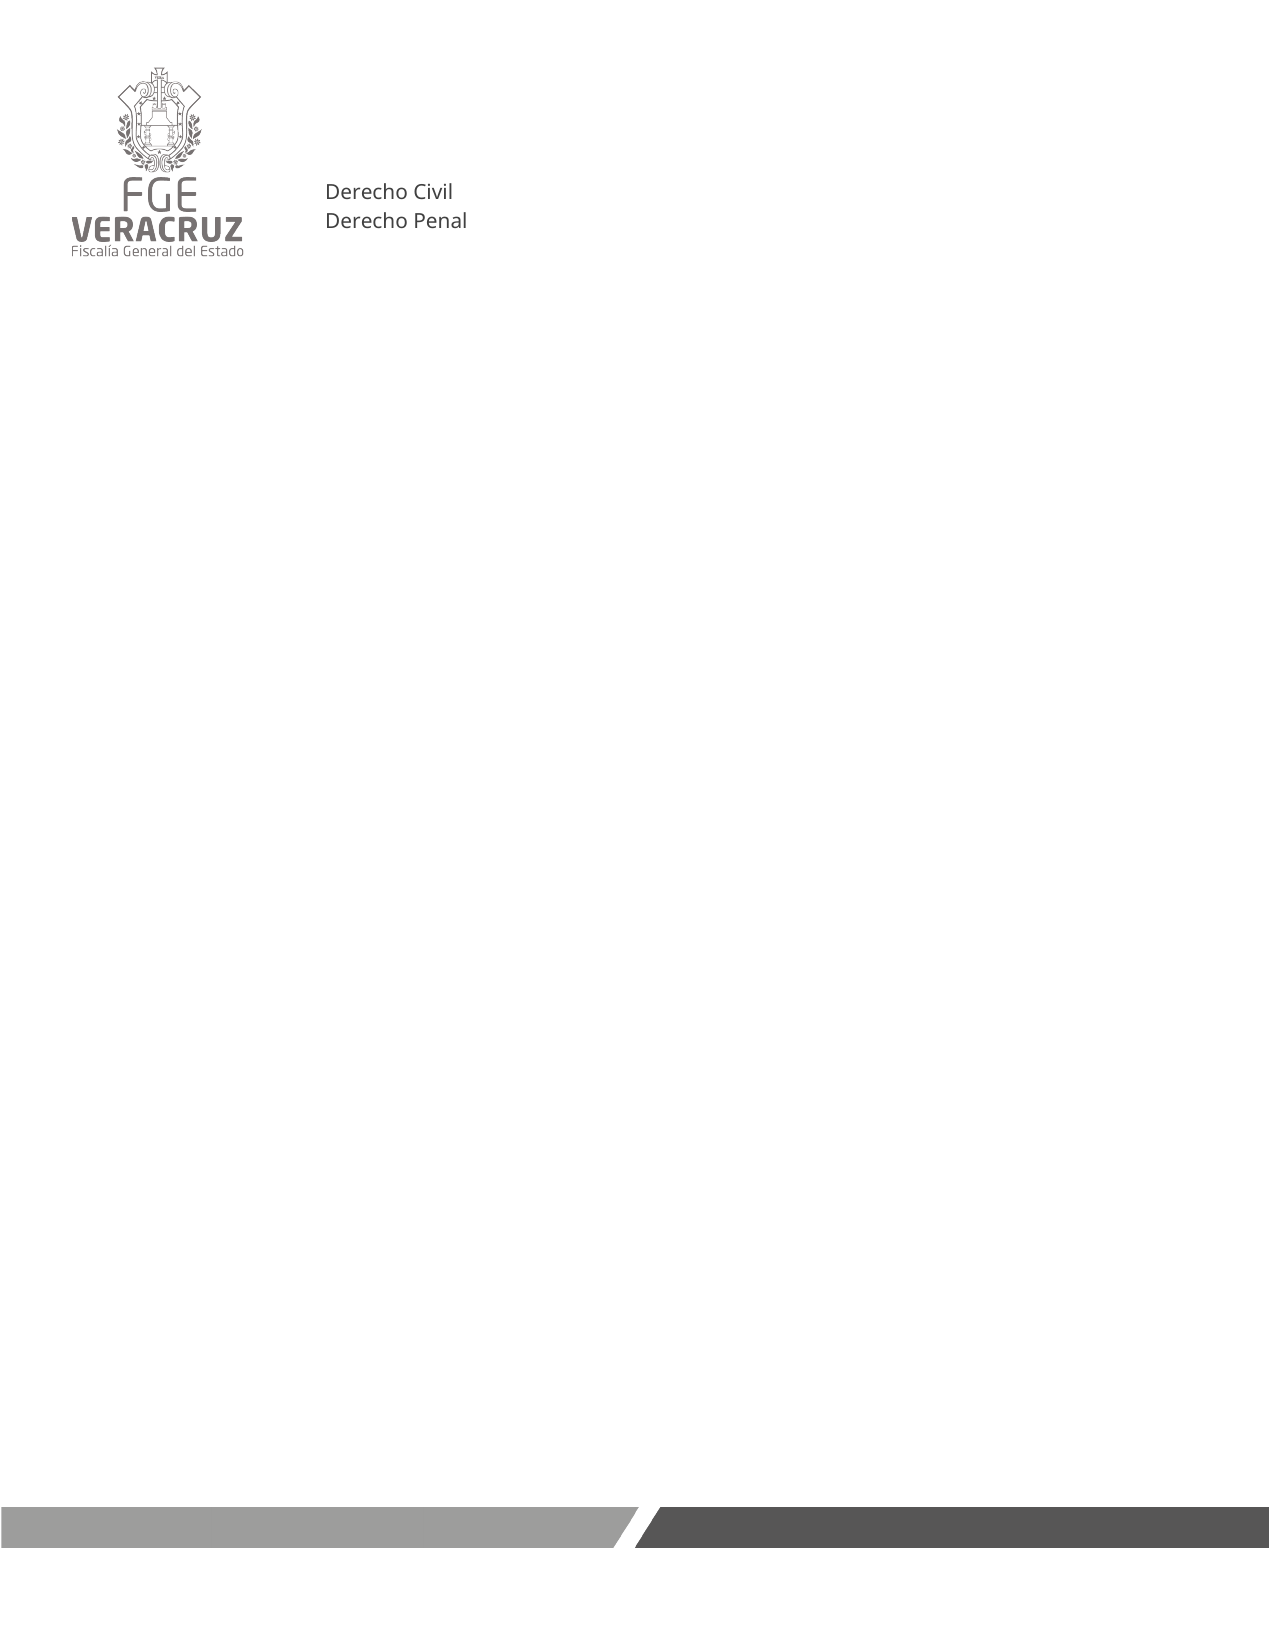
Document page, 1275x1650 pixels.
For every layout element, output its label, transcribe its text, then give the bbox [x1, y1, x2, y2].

text Derecho Civil [325, 177, 1098, 206]
picture [70, 67, 246, 256]
picture [0, 1507, 1267, 1548]
text Derecho Penal [325, 206, 1098, 234]
